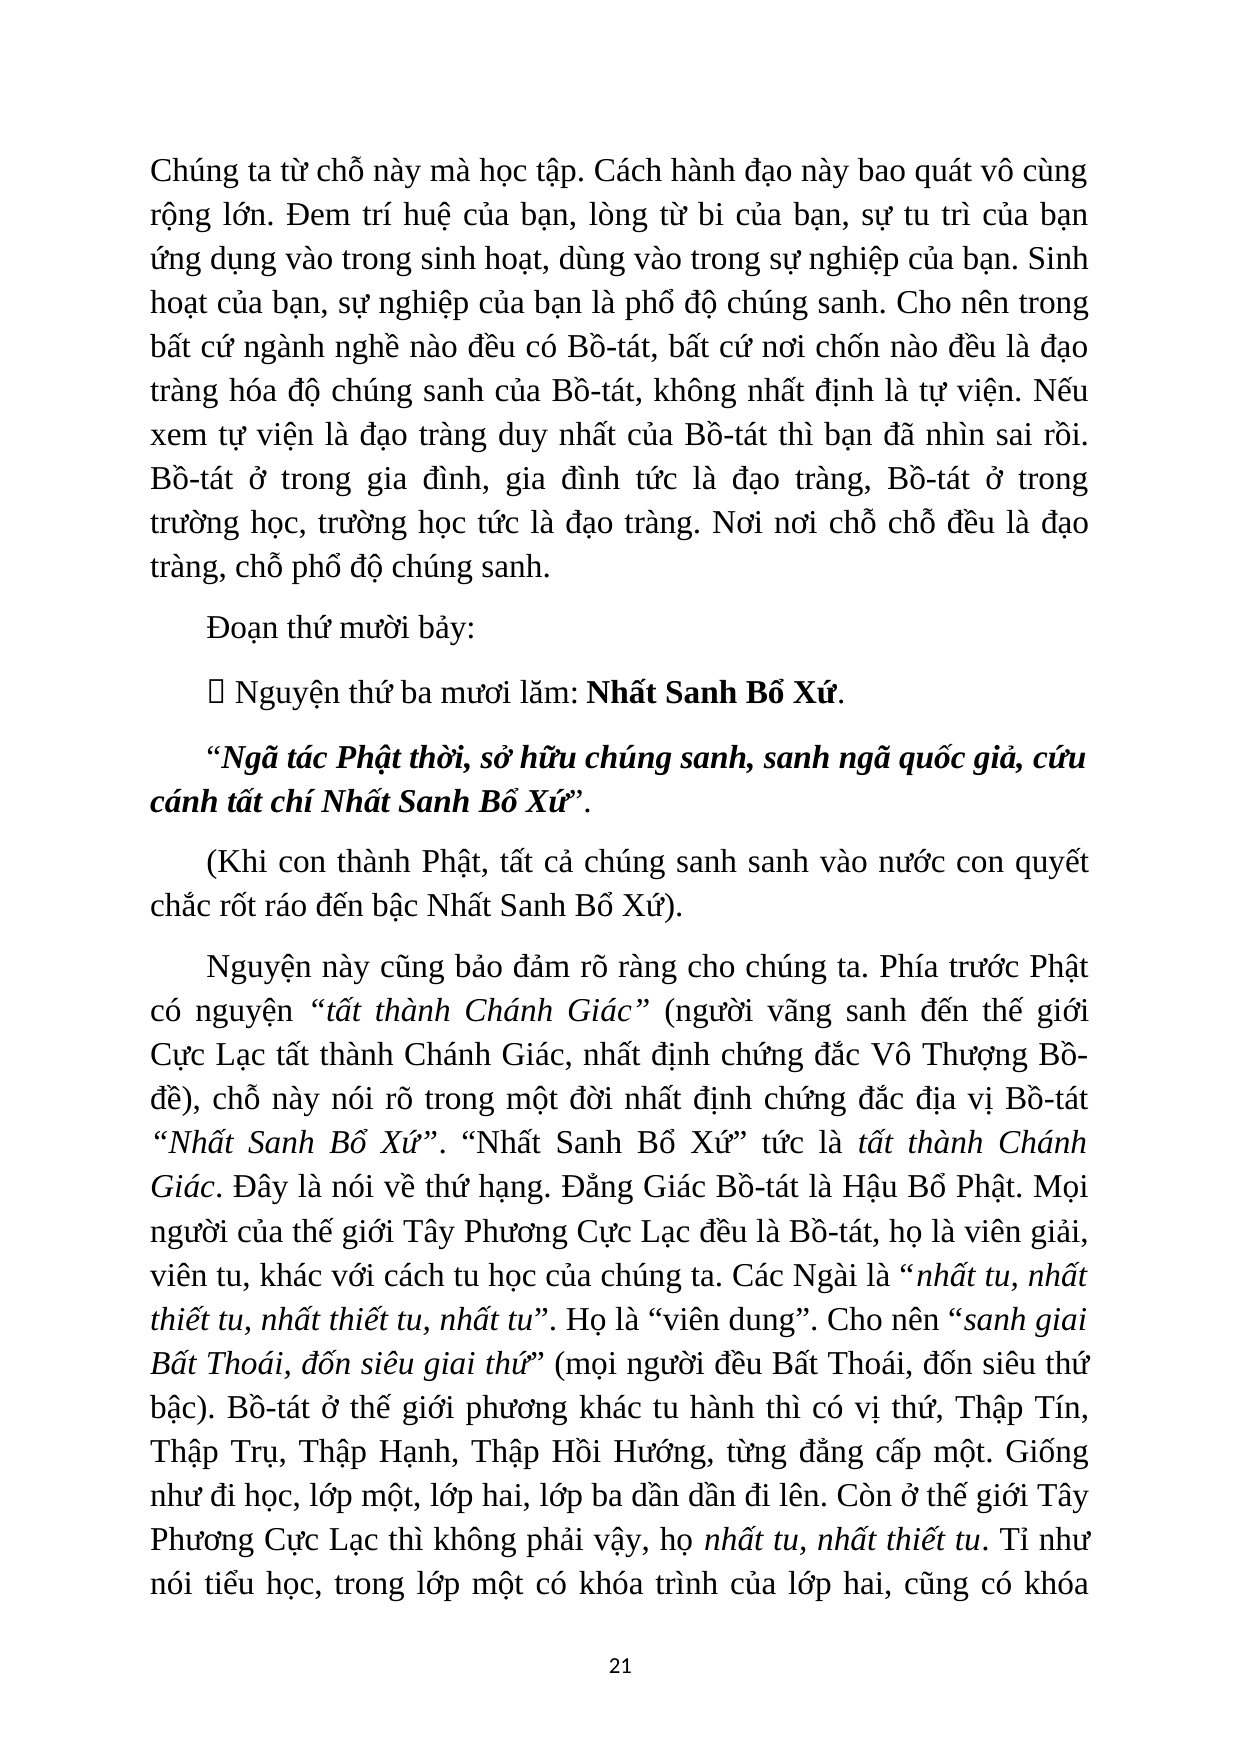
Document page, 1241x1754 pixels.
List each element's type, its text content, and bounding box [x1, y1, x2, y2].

text (Khi con thành Phật, tất cả chúng sanh sanh vào nước con quyết chắc rốt ráo đến bậc Nhất Sanh Bổ Xứ). [150, 842, 1090, 924]
text  Nguyện thứ ba mươi lăm: Nhất Sanh Bổ Xứ. [150, 668, 1090, 713]
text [150, 946, 1090, 1602]
text “Ngã tác Phật thời, sở hữu chúng sanh, sanh ngã quốc giả, cứu cánh tất chí Nhất Sanh Bổ Xứ”. [150, 737, 1090, 819]
text Đoạn thứ mười bảy: [150, 607, 1090, 646]
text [150, 150, 1090, 585]
